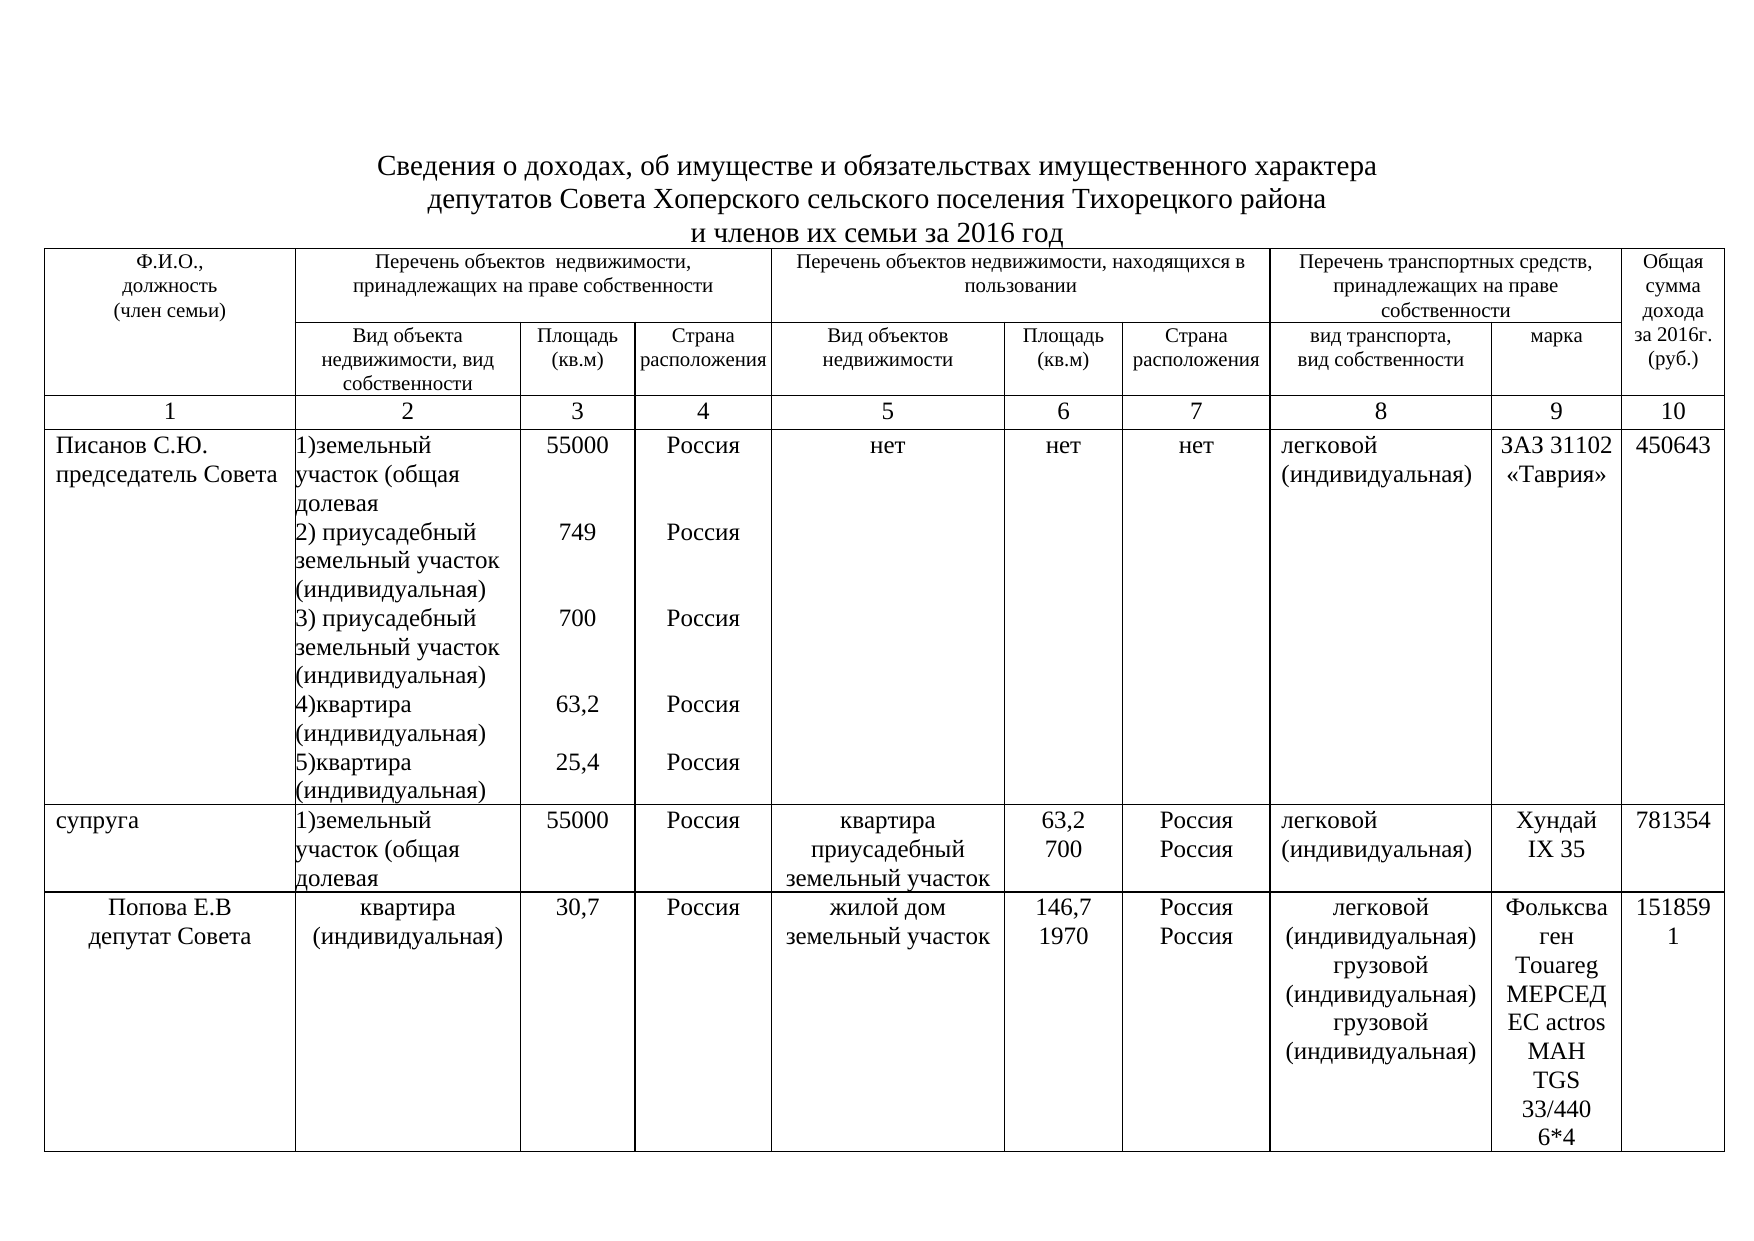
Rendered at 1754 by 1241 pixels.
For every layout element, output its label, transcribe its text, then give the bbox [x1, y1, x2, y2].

text депутатов Совета Хоперского сельского поселения Тихорецкого района [118, 181, 1636, 215]
table_cell 8 [1271, 396, 1491, 429]
table_cell Россия Россия [1123, 893, 1269, 1151]
table_cell 1 [45, 396, 295, 429]
table_cell марка [1492, 323, 1621, 395]
table_cell Страна расположения [1123, 323, 1269, 395]
table_cell Площадь (кв.м) [1005, 323, 1122, 395]
table_cell Вид объекта недвижимости, вид собственности [296, 323, 520, 395]
table_cell Россия Россия Россия Россия Россия [636, 430, 771, 804]
table_header Перечень объектов недвижимости, находящихся в пользовании [772, 249, 1269, 322]
table_cell нет [1005, 430, 1122, 804]
table_cell Фольксваген Touareg МЕРСЕДЕС асtros МАН TGS 33/440 6*4 [1492, 893, 1621, 1151]
table_cell Попова Е.В депутат Совета [45, 893, 295, 1151]
table_cell 55000 [521, 805, 634, 891]
table_cell 1)земельный участок (общая долевая 2) приусадебный земельный участок (индивидуальная) 3) приусадебный земельный участок (индивидуальная) 4)квартира (индивидуальная) 5)квартира (индивидуальная) [296, 430, 520, 804]
table_cell 2 [296, 396, 520, 429]
table_cell Вид объектов недвижимости [772, 323, 1004, 395]
table_cell жилой дом земельный участок [772, 893, 1004, 1151]
table_cell легковой (индивидуальная) [1271, 805, 1491, 891]
table_cell Россия Россия [1123, 805, 1269, 891]
table_cell 450643 [1622, 430, 1724, 804]
table_cell 781354 [1622, 805, 1724, 891]
table_cell Россия [636, 805, 771, 891]
table_cell Страна расположения [636, 323, 771, 395]
table_header Ф.И.О., должность (член семьи) [45, 249, 295, 395]
table_cell 55000 749 700 63,2 25,4 [521, 430, 634, 804]
text Сведения о доходах, об имуществе и обязательствах имущественного характера [118, 148, 1636, 181]
table_cell 5 [772, 396, 1004, 429]
table_cell Хундай IX 35 [1492, 805, 1621, 891]
table_cell вид транспорта, вид собственности [1271, 323, 1491, 395]
table_cell легковой (индивидуальная) грузовой (индивидуальная) грузовой (индивидуальная) [1271, 893, 1491, 1151]
table_cell 4 [636, 396, 771, 429]
table_cell нет [1123, 430, 1269, 804]
table_cell супруга [45, 805, 295, 891]
table_cell 30,7 [521, 893, 634, 1151]
table_cell 146,7 1970 [1005, 893, 1122, 1151]
table_cell 7 [1123, 396, 1269, 429]
text и членов их семьи за 2016 год [118, 215, 1636, 248]
table_cell 6 [1005, 396, 1122, 429]
table_cell 3 [521, 396, 634, 429]
table_cell 1518591 [1622, 893, 1724, 1151]
table_header Общая сумма дохода за 2016г. (руб.) [1622, 249, 1724, 395]
table_cell Россия [636, 893, 771, 1151]
table_cell 10 [1622, 396, 1724, 429]
table_header Перечень объектов недвижимости, принадлежащих на праве собственности [296, 249, 771, 322]
table_cell легковой (индивидуальная) [1271, 430, 1491, 804]
table_cell Площадь (кв.м) [521, 323, 634, 395]
table_cell 9 [1492, 396, 1621, 429]
table_cell квартира (индивидуальная) [296, 893, 520, 1151]
table_cell ЗАЗ 31102 «Таврия» [1492, 430, 1621, 804]
table_header Перечень транспортных средств, принадлежащих на праве собственности [1271, 249, 1621, 322]
table_cell Писанов С.Ю. председатель Совета [45, 430, 295, 804]
table_cell нет [772, 430, 1004, 804]
table_cell 63,2 700 [1005, 805, 1122, 891]
table_cell квартира приусадебный земельный участок [772, 805, 1004, 891]
table_cell 1)земельный участок (общая долевая [296, 805, 520, 891]
